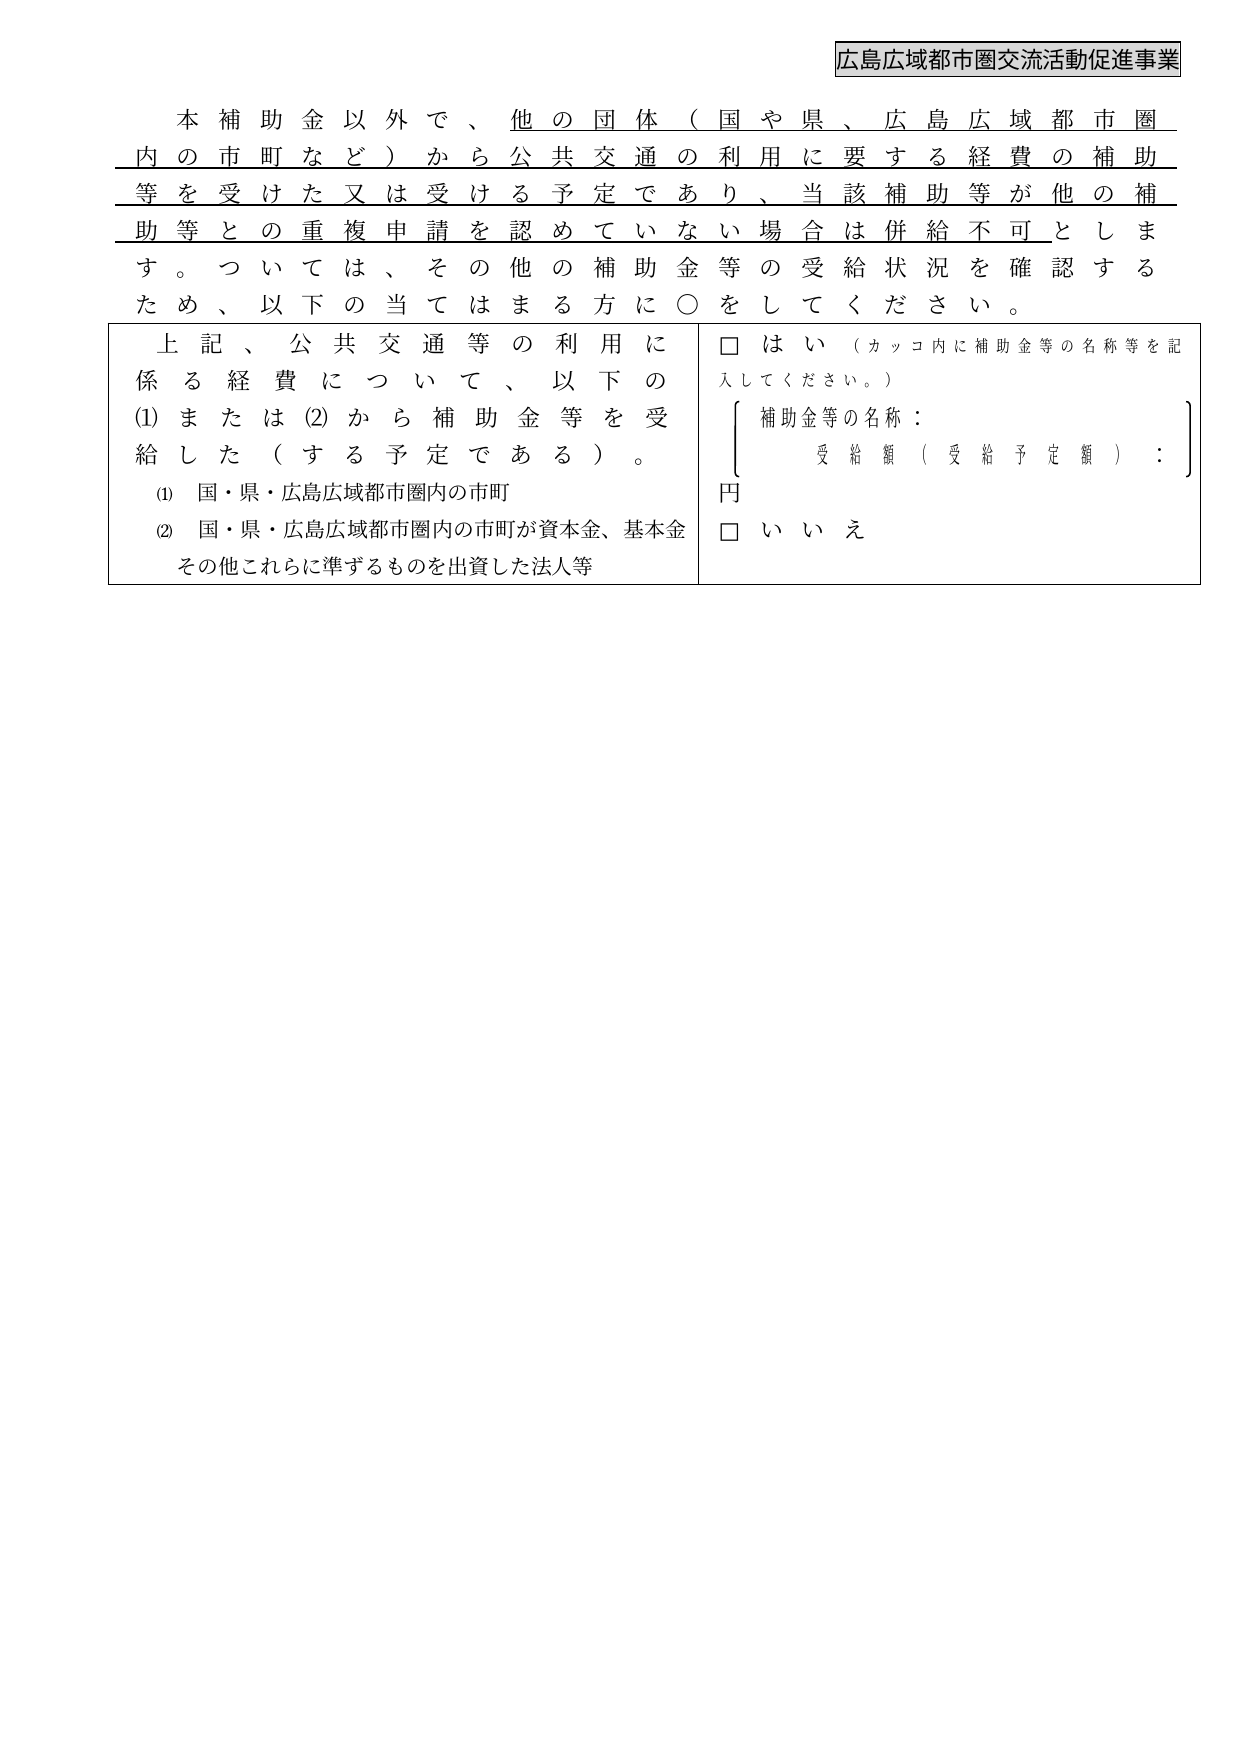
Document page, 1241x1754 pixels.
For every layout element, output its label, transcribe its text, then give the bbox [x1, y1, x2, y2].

table_header はい（カッコ内に補助金等の名称等を記入してください。） 補助金等の名称： 受給額（受給予定額）： 円 いいえ [699, 324, 1200, 584]
text 本補助金以外で、他の団体（国や県、広島広域都市圏内の市町など）から公共交通の利用に要する経費の補助等を受けた又は受ける予定であり、当該補助等が他の補助等との重複申請を認めていない場合は併給不可とします。ついては、その他の補助金等の受給状況を確認するため、以下の当てはまる方に〇をしてください。 [93, 99, 1177, 323]
table_header 上記、公共交通等の利用に係る経費について、以下の またはから補助金等を受給した（する予定である）。 国・県・広島広域都市圏内の市町 国・県・広島広域都市圏内の市町が資本金、基本金その他これらに準ずるものを出資した法人等 [109, 324, 698, 584]
